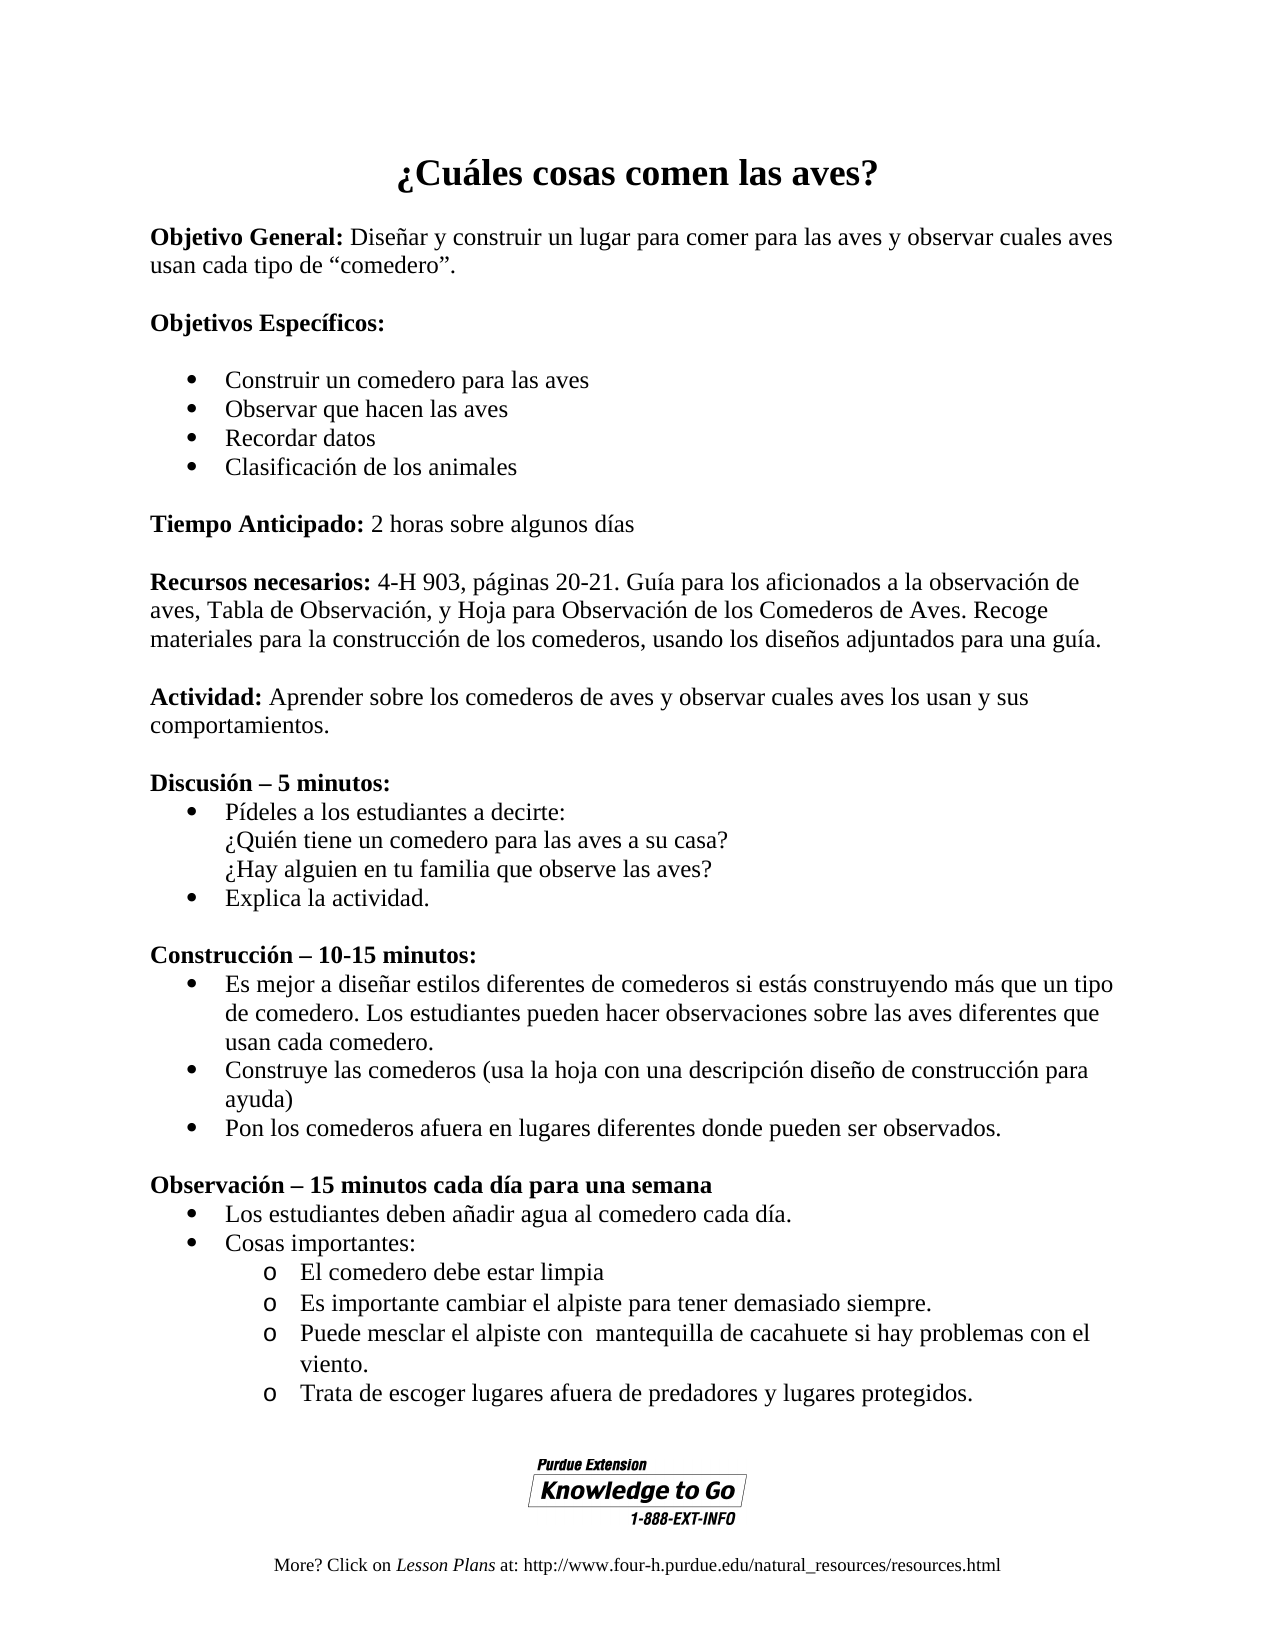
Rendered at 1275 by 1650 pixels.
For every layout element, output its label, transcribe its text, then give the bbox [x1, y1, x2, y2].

list Trata de escoger lugares afuera de predadores y lugares protegidos. [262, 1378, 1125, 1409]
text Construcción – 10-15 minutos: [150, 941, 1125, 969]
text Objetivos Específicos: [150, 308, 1125, 337]
list Pídeles a los estudiantes a decirte: [187, 797, 1125, 826]
text Recursos necesarios: 4-H 903, páginas 20-21. Guía para los aficionados a la observación de aves, Tabla de Observación, y Hoja para Observación de los Comederos de Aves. Recoge materiales para la construcción de los comederos, usando los diseños adjuntados para una guía. [150, 567, 1125, 653]
text Actividad: Aprender sobre los comederos de aves y observar cuales aves los usan y sus comportamientos. [150, 682, 1125, 739]
text ¿Hay alguien en tu familia que observe las aves? [225, 854, 1125, 883]
list Clasificación de los animales [187, 452, 1125, 481]
list El comedero debe estar limpia [262, 1257, 1125, 1288]
list Explica la actividad. [187, 883, 1125, 912]
text ¿Quién tiene un comedero para las aves a su casa? [225, 826, 1125, 854]
text Objetivo General: Diseñar y construir un lugar para comer para las aves y observar cuales aves usan cada tipo de “comedero”. [150, 222, 1125, 279]
picture [528, 1459, 747, 1525]
list Es mejor a diseñar estilos diferentes de comederos si estás construyendo más que un tipo de comedero. Los estudiantes pueden hacer observaciones sobre las aves diferentes que usan cada comedero. [187, 969, 1125, 1056]
list Construye las comederos (usa la hoja con una descripción diseño de construcción para ayuda) [187, 1056, 1125, 1113]
text ¿Cuáles cosas comen las aves? [150, 150, 1125, 193]
list Observar que hacen las aves [187, 394, 1125, 423]
list Puede mesclar el alpiste con mantequilla de cacahuete si hay problemas con el viento. [262, 1318, 1125, 1378]
list Recordar datos [187, 423, 1125, 452]
text Observación – 15 minutos cada día para una semana [150, 1171, 1125, 1199]
list Construir un comedero para las aves [187, 366, 1125, 394]
list Cosas importantes: [187, 1228, 1125, 1257]
list Los estudiantes deben añadir agua al comedero cada día. [187, 1199, 1125, 1228]
text Discusión – 5 minutos: [150, 768, 1125, 797]
list Es importante cambiar el alpiste para tener demasiado siempre. [262, 1288, 1125, 1318]
text Tiempo Anticipado: 2 horas sobre algunos días [150, 509, 1125, 538]
list Pon los comederos afuera en lugares diferentes donde pueden ser observados. [187, 1113, 1125, 1142]
